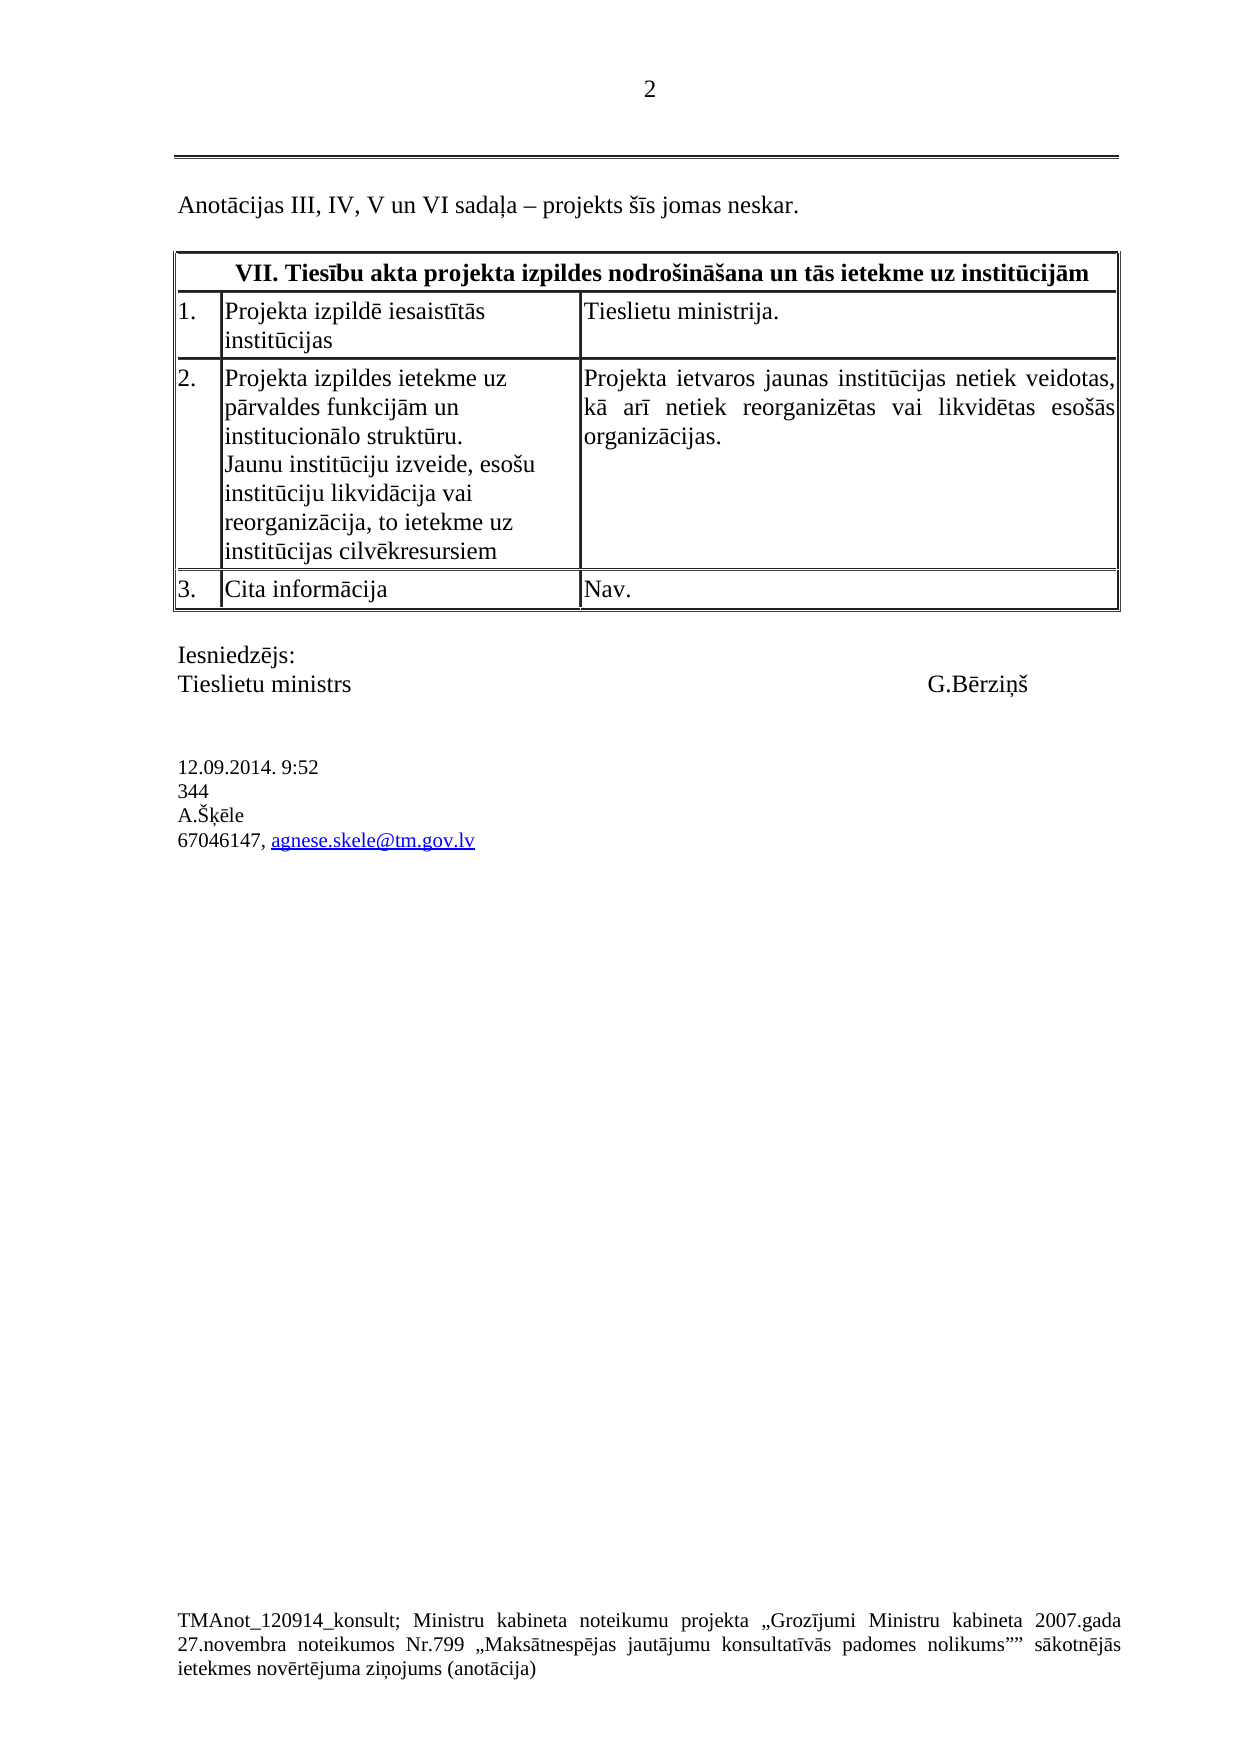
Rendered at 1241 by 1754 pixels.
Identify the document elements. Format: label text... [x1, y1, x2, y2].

table_cell Projekta ietvaros jaunas institūcijas netiek veidotas, kā arī netiek reorganizētas vai likvidētas esošās organizācijas. [582, 357, 1117, 568]
text A.Šķēle [177, 803, 1122, 827]
table_cell Projekta izpildē iesaistītās institūcijas [223, 293, 579, 357]
table_cell 2. [176, 357, 220, 568]
text Iesniedzējs: [177, 640, 1122, 669]
table_cell 1. [176, 290, 220, 357]
table_cell Cita informācija [221, 571, 580, 608]
table_cell Anotācijas III, IV, V un VI sadaļa – projekts šīs jomas neskar. [174, 159, 1119, 251]
table_cell VII. Tiesību akta projekta izpildes nodrošināšana un tās ietekme uz institūcijām [174, 251, 1117, 290]
table_cell Projekta izpildes ietekme uz pārvaldes funkcijām un institucionālo struktūru. Jaunu institūciju izveide, esošu institūciju likvidācija vai reorganizācija, to ietekme uz institūcijas cilvēkresursiem [223, 360, 579, 568]
text 344 [177, 779, 1122, 803]
table_cell 3. [174, 568, 221, 608]
table_cell Tieslietu ministrija. [582, 290, 1117, 357]
table_cell Nav. [580, 568, 1119, 608]
text 12.09.2014. 9:52 [177, 755, 1122, 779]
text 67046147, agnese.skele@tm.gov.lv [177, 827, 1122, 852]
text Tieslietu ministrs G.Bērziņš [177, 669, 1122, 698]
